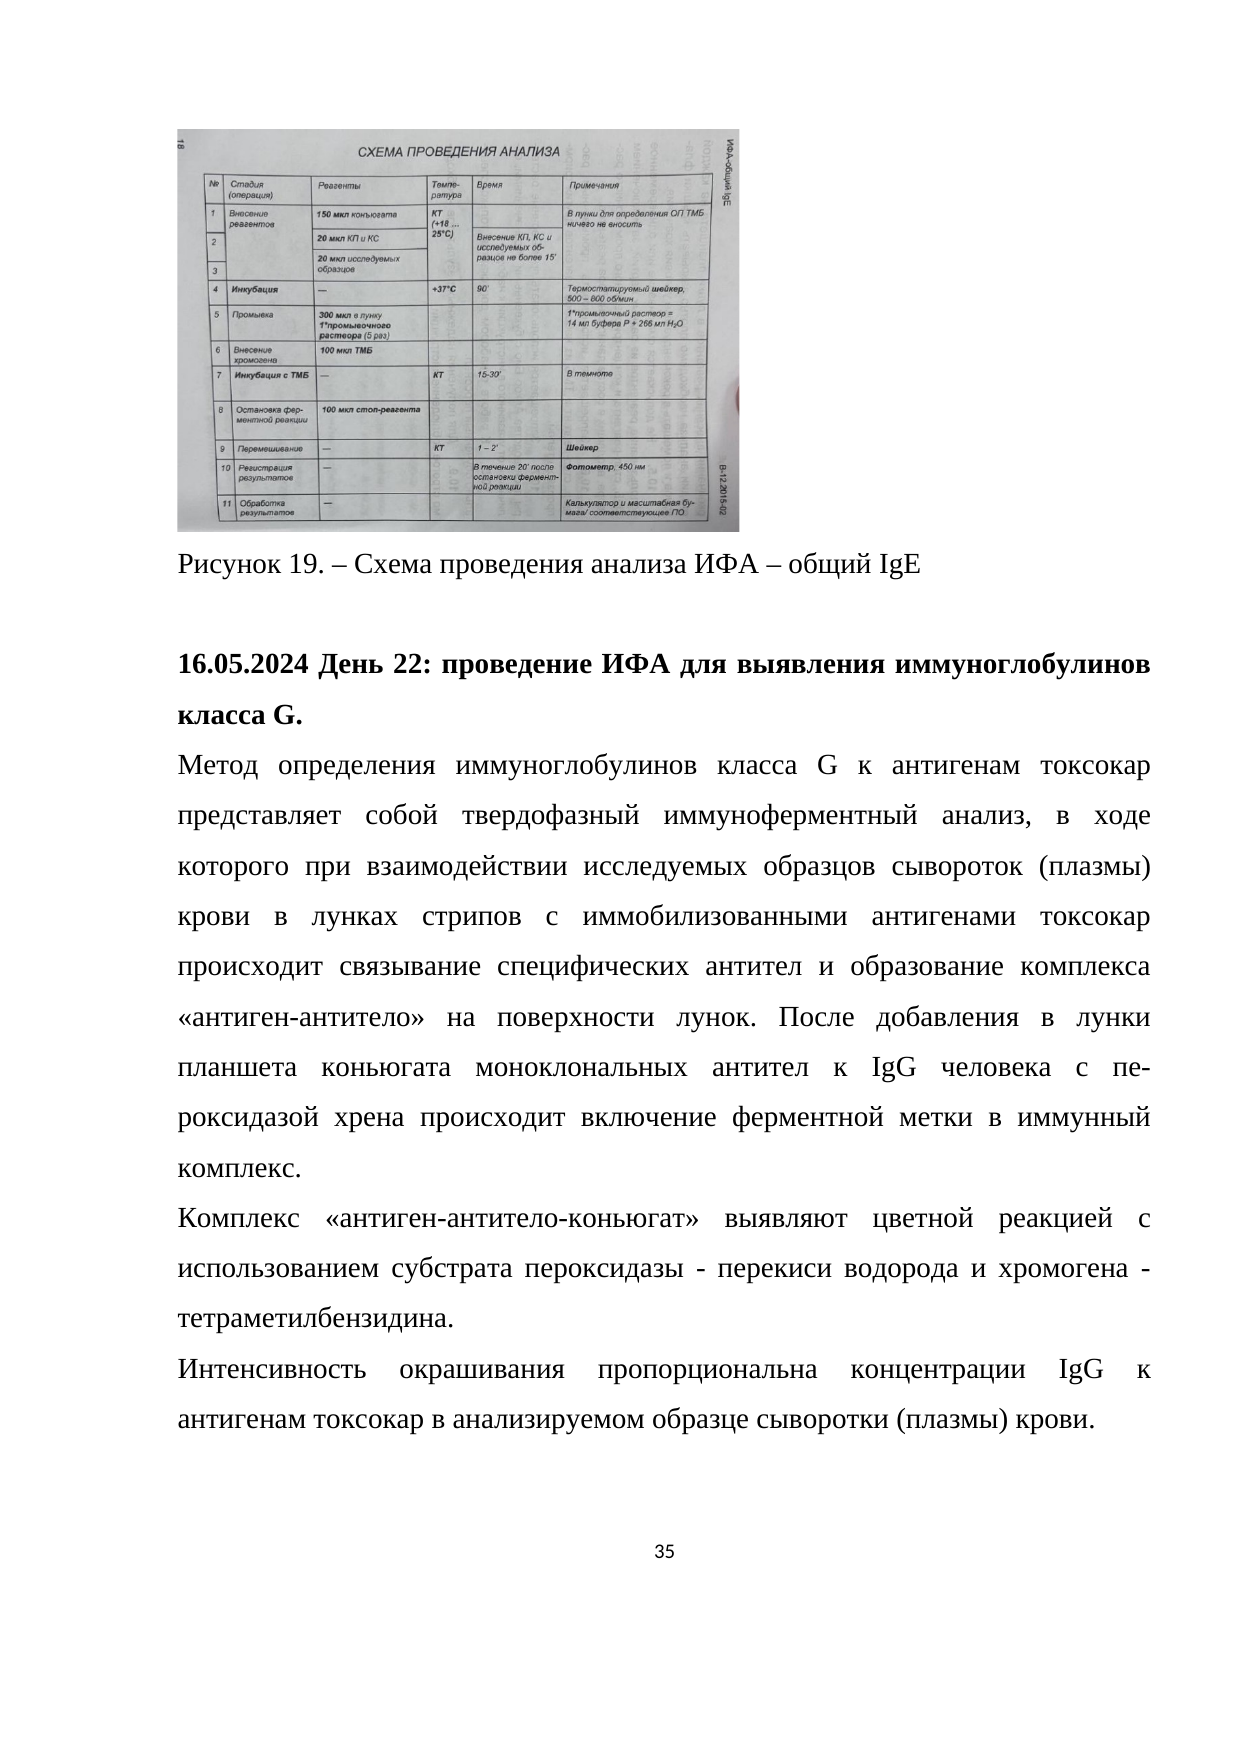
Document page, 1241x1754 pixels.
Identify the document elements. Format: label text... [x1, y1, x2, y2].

text 16.05.2024 День 22: проведение ИФА для выявления иммуноглобулинов класса G. [177, 647, 1152, 730]
picture [177, 129, 740, 532]
text Метод определения иммуноглобулинов класса G к антигенам токсокар представляет собой твердофазный иммуноферментный анализ, в ходе которого при взаимодействии исследуемых образцов сывороток (плазмы) крови в лунках стрипов с иммобилизованными антигенами токсокар происходит связывание специфических антител и образование комплекса «антиген-антитело» на поверхности лунок. После добавления в лунки планшета коньюгата моноклональных антител к IgG человека с пе-роксидазой хрена происходит включение ферментной метки в иммунный комплекс. [177, 747, 1152, 1183]
text Интенсивность окрашивания пропорциональна концентрации IgG к антигенам токсокар в анализируемом образце сыворотки (плазмы) крови. [177, 1351, 1152, 1435]
text Комплекс «антиген-антитело-коньюгат» выявляют цветной реакцией с использованием субстрата пероксидазы - перекиси водорода и хромогена - тетраметилбензидина. [177, 1200, 1152, 1334]
text Рисунок 19. – Схема проведения анализа ИФА – общий IgE [177, 546, 1152, 579]
